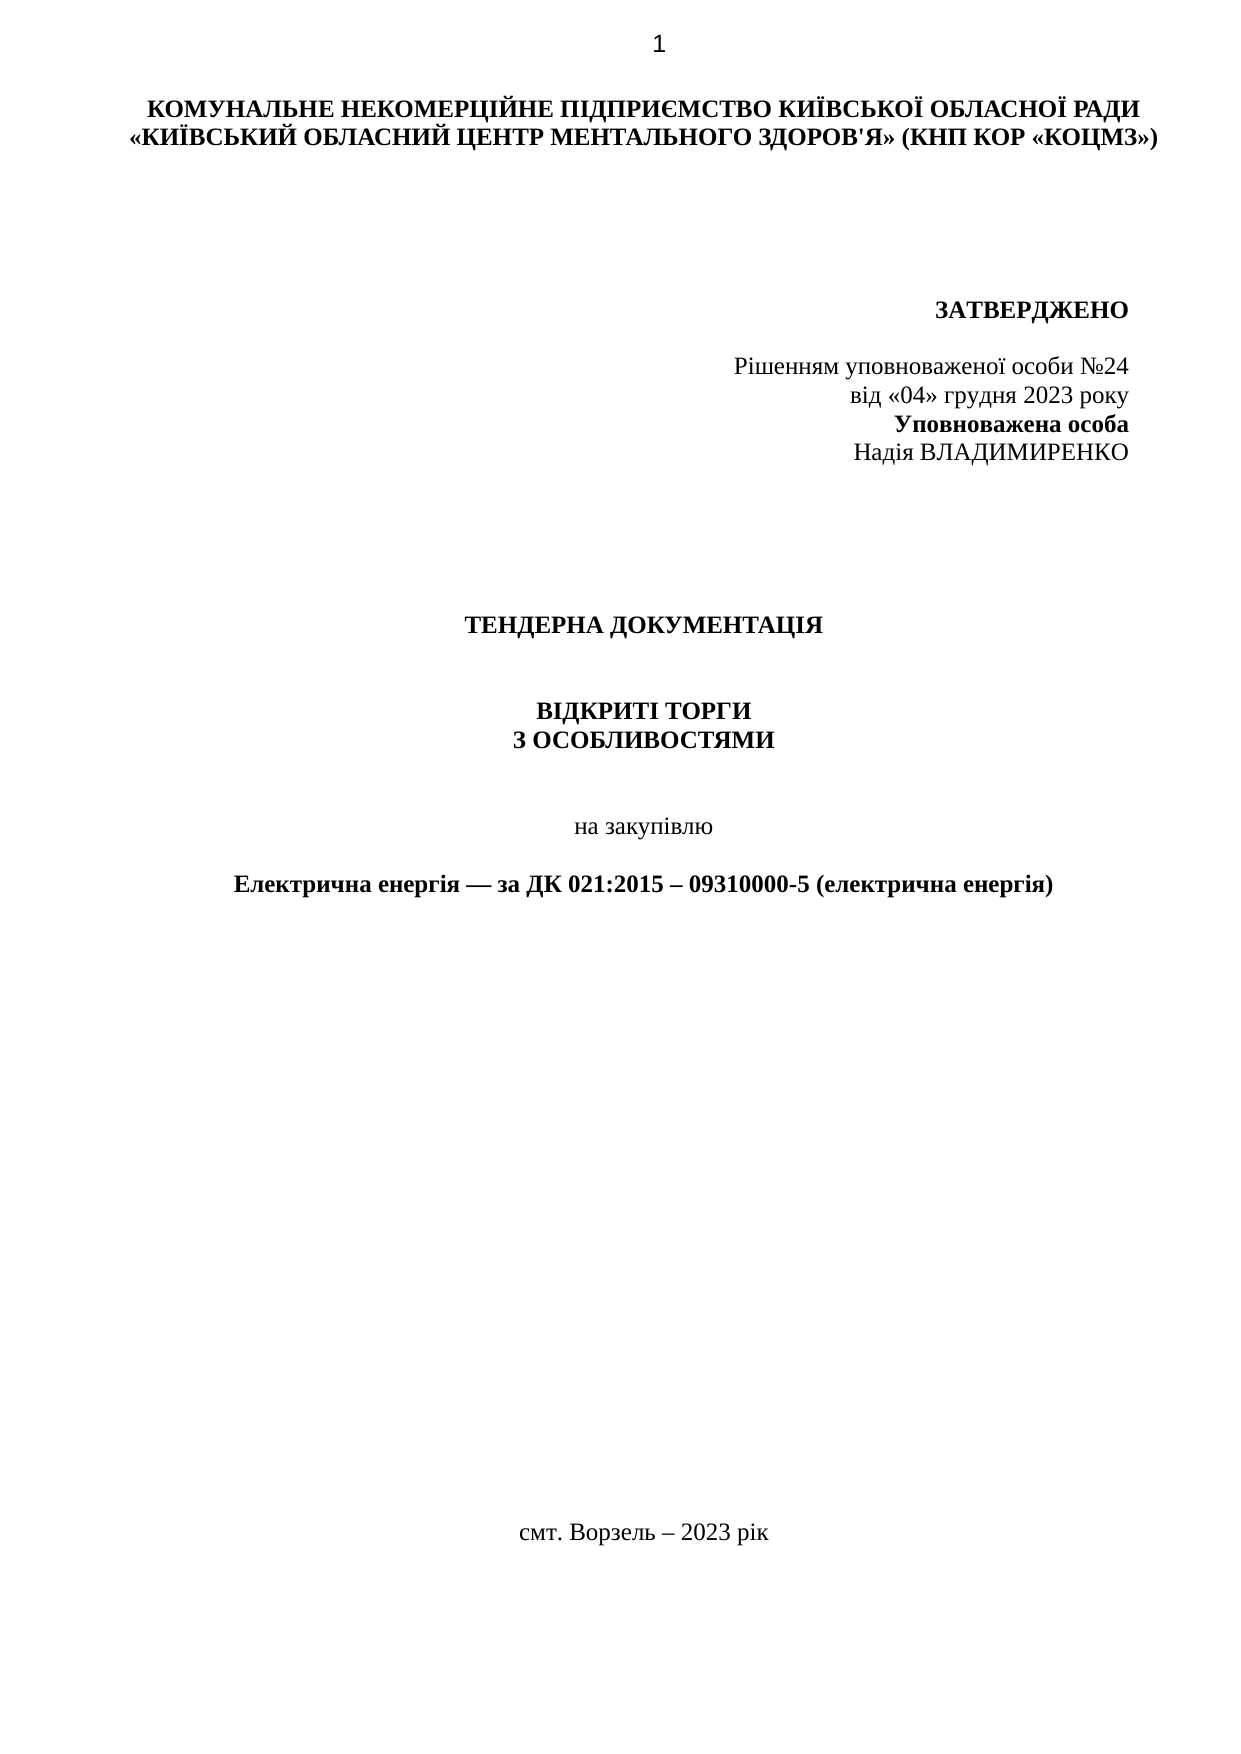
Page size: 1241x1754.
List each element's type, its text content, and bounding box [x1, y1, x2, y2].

text смт. Ворзель – 2023 рік [92, 1517, 1196, 1545]
text ТЕНДЕРНА ДОКУМЕНТАЦІЯ [92, 610, 1196, 639]
text Електрична енергія — за ДК 021:2015 – 09310000-5 (електрична енергія) [92, 869, 1196, 897]
text КОМУНАЛЬНЕ НЕКОМЕРЦІЙНЕ ПІДПРИЄМСТВО КИЇВСЬКОЇ ОБЛАСНОЇ РАДИ «КИЇВСЬКИЙ ОБЛАСНИЙ ЦЕНТР МЕНТАЛЬНОГО ЗДОРОВ'Я» (КНП КОР «КОЦМЗ») [92, 94, 1196, 151]
text ВІДКРИТІ ТОРГИ [138, 696, 1149, 725]
text З ОСОБЛИВОСТЯМИ [138, 725, 1149, 754]
table_cell Надія ВЛАДИМИРЕНКО [92, 438, 1140, 466]
text на закупівлю [92, 811, 1196, 840]
table_cell Рішенням уповноваженої особи №24 від «04» грудня 2023 року Уповноважена особа [92, 351, 1140, 437]
table_header ЗАТВЕРДЖЕНО [92, 295, 1140, 351]
